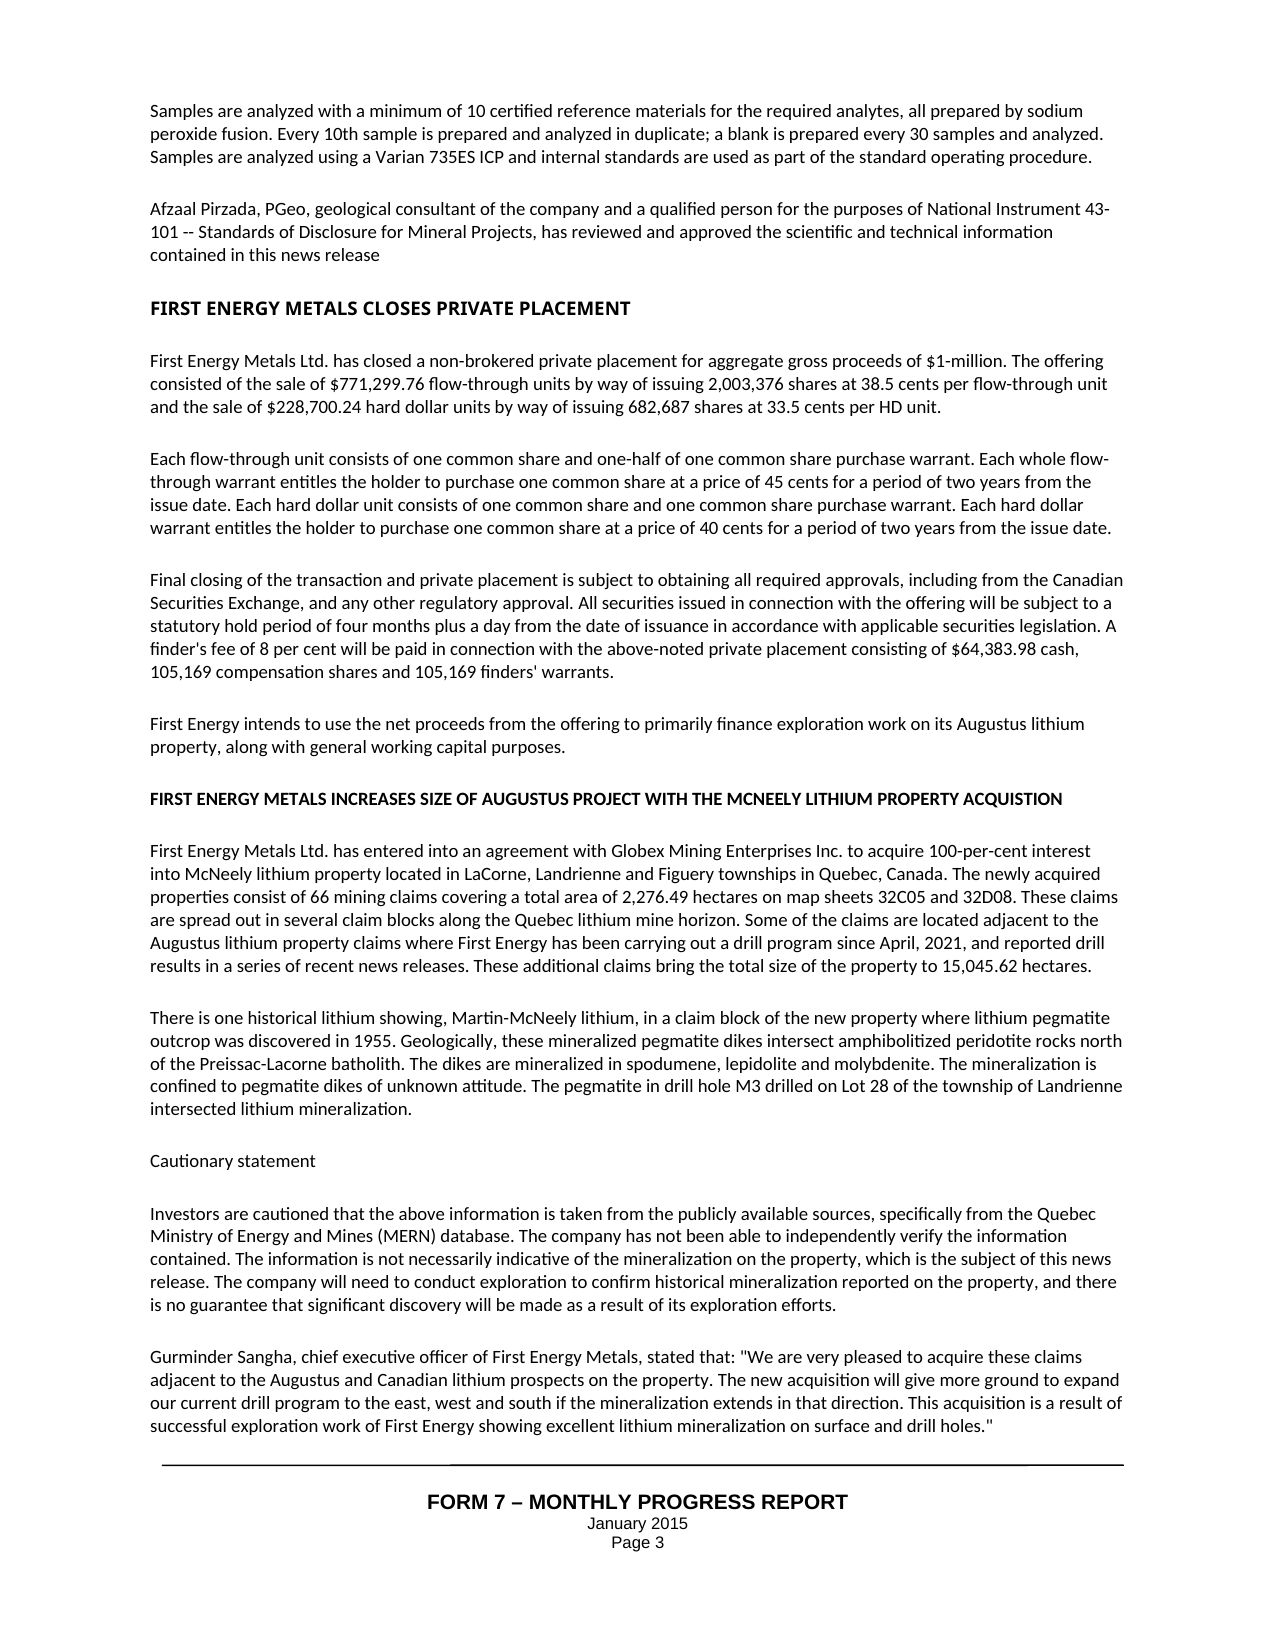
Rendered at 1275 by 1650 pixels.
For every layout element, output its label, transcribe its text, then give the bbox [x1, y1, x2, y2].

text First Energy intends to use the net proceeds from the offering to primarily finance exploration work on its Augustus lithium property, along with general working capital purposes. [150, 712, 1125, 758]
text Gurminder Sangha, chief executive officer of First Energy Metals, stated that: "We are very pleased to acquire these claims adjacent to the Augustus and Canadian lithium prospects on the property. The new acquisition will give more ground to expand our current drill program to the east, west and south if the mineralization extends in that direction. This acquisition is a result of successful exploration work of First Energy showing excellent lithium mineralization on surface and drill holes." [150, 1345, 1125, 1437]
text FIRST ENERGY METALS CLOSES PRIVATE PLACEMENT [150, 295, 1125, 320]
text Samples are analyzed with a minimum of 10 certified reference materials for the required analytes, all prepared by sodium peroxide fusion. Every 10th sample is prepared and analyzed in duplicate; a blank is prepared every 30 samples and analyzed. Samples are analyzed using a Varian 735ES ICP and internal standards are used as part of the standard operating procedure. [150, 99, 1125, 168]
text Cautionary statement [150, 1149, 1125, 1172]
text Final closing of the transaction and private placement is subject to obtaining all required approvals, including from the Canadian Securities Exchange, and any other regulatory approval. All securities issued in connection with the offering will be subject to a statutory hold period of four months plus a day from the date of issuance in accordance with applicable securities legislation. A finder's fee of 8 per cent will be paid in connection with the above-noted private placement consisting of $64,383.98 cash, 105,169 compensation shares and 105,169 finders' warrants. [150, 568, 1125, 683]
text There is one historical lithium showing, Martin-McNeely lithium, in a claim block of the new property where lithium pegmatite outcrop was discovered in 1955. Geologically, these mineralized pegmatite dikes intersect amphibolitized peridotite rocks north of the Preissac-Lacorne batholith. The dikes are mineralized in spodumene, lepidolite and molybdenite. The mineralization is confined to pegmatite dikes of unknown attitude. The pegmatite in drill hole M3 drilled on Lot 28 of the township of Landrienne intersected lithium mineralization. [150, 1006, 1125, 1120]
text Investors are cautioned that the above information is taken from the publicly available sources, specifically from the Quebec Ministry of Energy and Mines (MERN) database. The company has not been able to independently verify the information contained. The information is not necessarily indicative of the mineralization on the property, which is the subject of this news release. The company will need to conduct exploration to confirm historical mineralization reported on the property, and there is no guarantee that significant discovery will be made as a result of its exploration efforts. [150, 1202, 1125, 1316]
text Afzaal Pirzada, PGeo, geological consultant of the company and a qualified person for the purposes of National Instrument 43-101 -- Standards of Disclosure for Mineral Projects, has reviewed and approved the scientific and technical information contained in this news release [150, 197, 1125, 266]
text First Energy Metals Ltd. has closed a non-brokered private placement for aggregate gross proceeds of $1-million. The offering consisted of the sale of $771,299.76 flow-through units by way of issuing 2,003,376 shares at 38.5 cents per flow-through unit and the sale of $228,700.24 hard dollar units by way of issuing 682,687 shares at 33.5 cents per HD unit. [150, 349, 1125, 418]
text First Energy Metals Ltd. has entered into an agreement with Globex Mining Enterprises Inc. to acquire 100-per-cent interest into McNeely lithium property located in LaCorne, Landrienne and Figuery townships in Quebec, Canada. The newly acquired properties consist of 66 mining claims covering a total area of 2,276.49 hectares on map sheets 32C05 and 32D08. These claims are spread out in several claim blocks along the Quebec lithium mine horizon. Some of the claims are located adjacent to the Augustus lithium property claims where First Energy has been carrying out a drill program since April, 2021, and reported drill results in a series of recent news releases. These additional claims bring the total size of the property to 15,045.62 hectares. [150, 839, 1125, 977]
text FIRST ENERGY METALS INCREASES SIZE OF AUGUSTUS PROJECT WITH THE MCNEELY LITHIUM PROPERTY ACQUISTION [150, 787, 1125, 810]
text Each flow-through unit consists of one common share and one-half of one common share purchase warrant. Each whole flow-through warrant entitles the holder to purchase one common share at a price of 45 cents for a period of two years from the issue date. Each hard dollar unit consists of one common share and one common share purchase warrant. Each hard dollar warrant entitles the holder to purchase one common share at a price of 40 cents for a period of two years from the issue date. [150, 447, 1125, 539]
